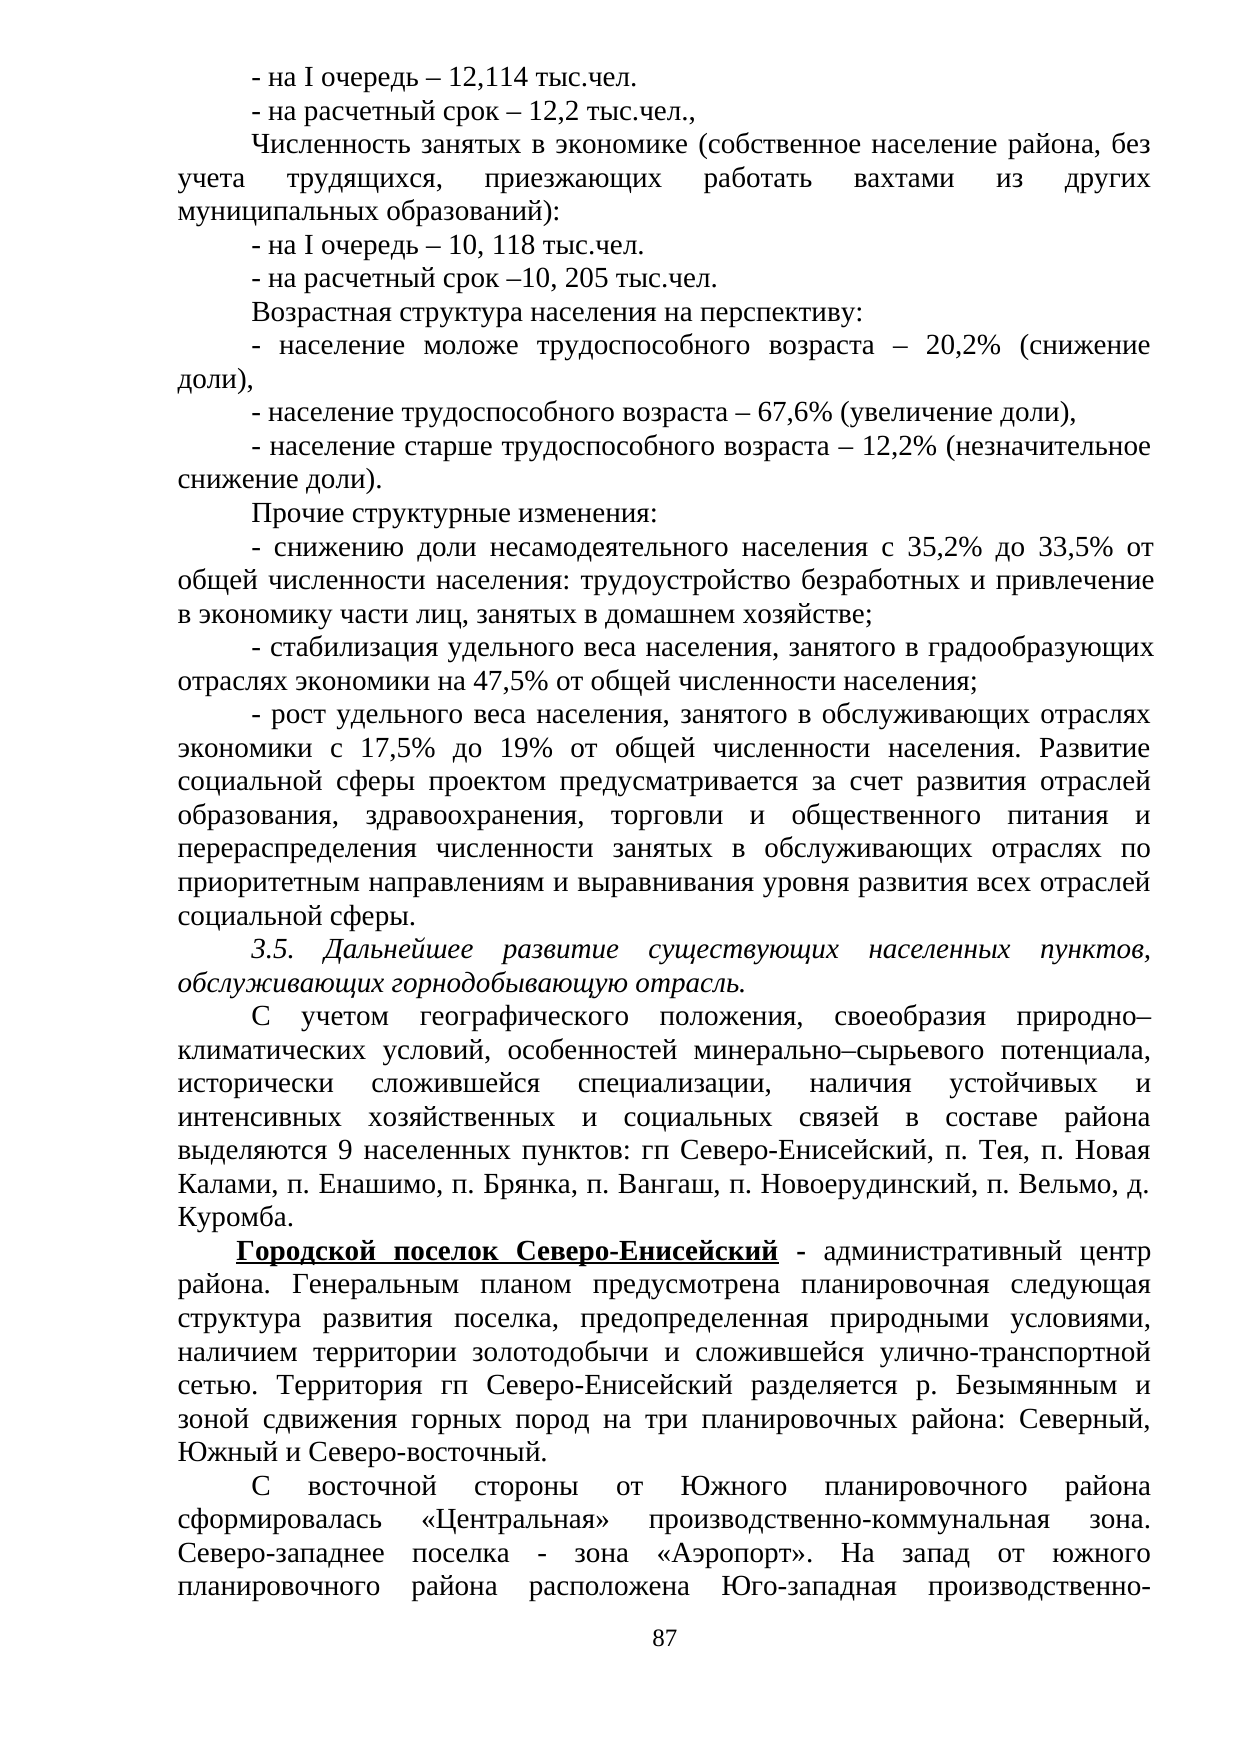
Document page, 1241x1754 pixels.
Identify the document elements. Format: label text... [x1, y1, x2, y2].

text - на расчетный срок –10, 205 тыс.чел. [177, 260, 1152, 294]
text - на I очередь – 10, 118 тыс.чел. [177, 227, 1152, 260]
text С учетом географического положения, своеобразия природно–климатических условий, особенностей минерально–сырьевого потенциала, исторически сложившейся специализации, наличия устойчивых и интенсивных хозяйственных и социальных связей в составе района выделяются 9 населенных пунктов: гп Северо-Енисейский, п. Тея, п. Новая Калами, п. Енашимо, п. Брянка, п. Вангаш, п. Новоерудинский, п. Вельмо, д. Куромба. [177, 998, 1152, 1233]
text Городской поселок Северо-Енисейский - административный центр района. Генеральным планом предусмотрена планировочная следующая структура развития поселка, предопределенная природными условиями, наличием территории золотодобычи и сложившейся улично-транспортной сетью. Территория гп Северо-Енисейский разделяется р. Безымянным и зоной сдвижения горных пород на три планировочных района: Северный, Южный и Северо-восточный. [177, 1233, 1152, 1468]
text - стабилизация удельного веса населения, занятого в градообразующих отраслях экономики на 47,5% от общей численности населения; [177, 629, 1155, 696]
text - снижению доли несамодеятельного населения с 35,2% до 33,5% от общей численности населения: трудоустройство безработных и привлечение в экономику части лиц, занятых в домашнем хозяйстве; [177, 529, 1155, 629]
text - население старше трудоспособного возраста – 12,2% (незначительное снижение доли). [177, 428, 1152, 495]
text Прочие структурные изменения: [177, 495, 1155, 529]
text - население трудоспособного возраста – 67,6% (увеличение доли), [177, 394, 1152, 428]
text - рост удельного веса населения, занятого в обслуживающих отраслях экономики с 17,5% до 19% от общей численности населения. Развитие социальной сферы проектом предусматривается за счет развития отраслей образования, здравоохранения, торговли и общественного питания и перераспределения численности занятых в обслуживающих отраслях по приоритетным направлениям и выравнивания уровня развития всех отраслей социальной сферы. [177, 696, 1152, 931]
text - население моложе трудоспособного возраста – 20,2% (снижение доли), [177, 327, 1152, 394]
text - на I очередь – 12,114 тыс.чел. [177, 59, 1152, 93]
text 3.5. Дальнейшее развитие существующих населенных пунктов, обслуживающих горнодобывающую отрасль. [177, 931, 1152, 998]
text Возрастная структура населения на перспективу: [177, 294, 1152, 327]
text - на расчетный срок – 12,2 тыс.чел., [177, 93, 1152, 126]
text Численность занятых в экономике (собственное население района, без учета трудящихся, приезжающих работать вахтами из других муниципальных образований): [177, 126, 1152, 227]
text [177, 1468, 1152, 1602]
